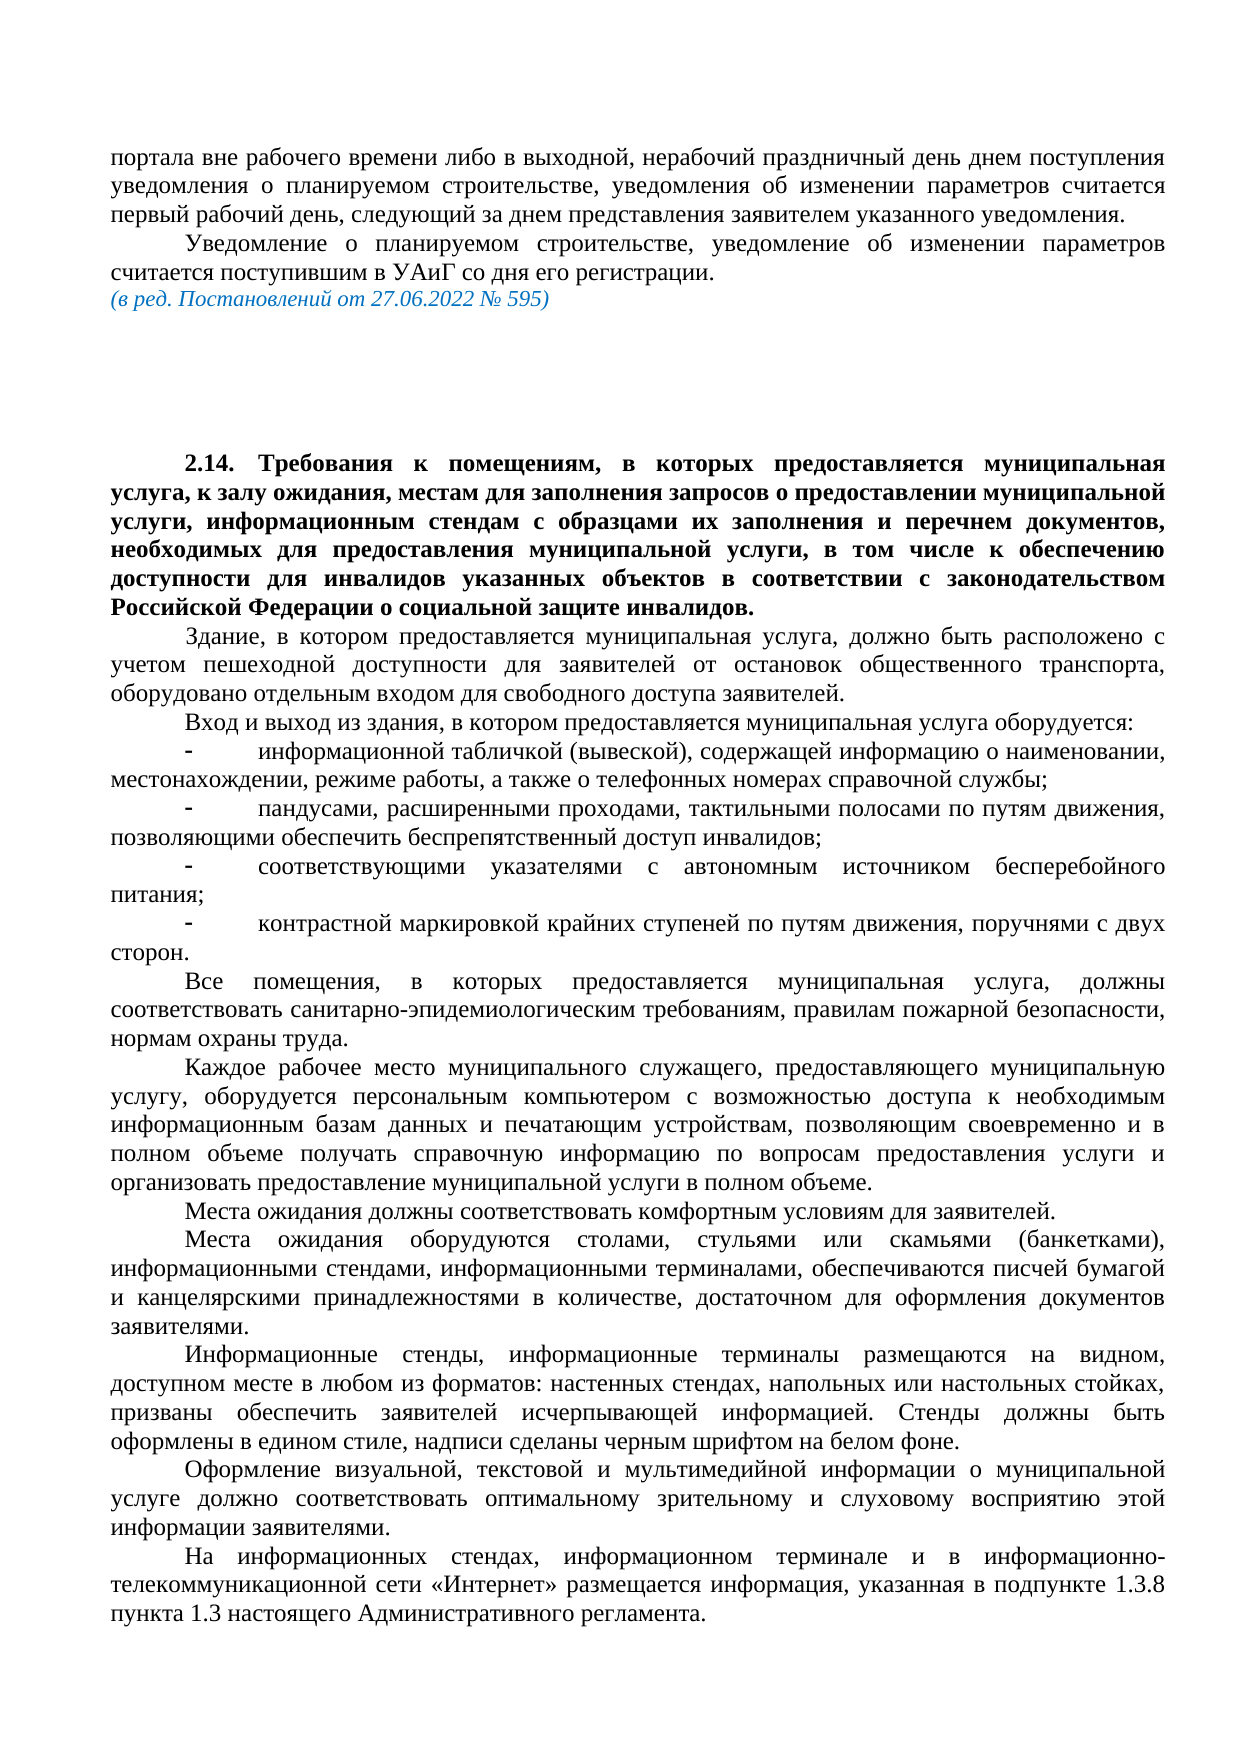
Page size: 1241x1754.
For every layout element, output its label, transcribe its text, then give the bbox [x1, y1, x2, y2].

text Места ожидания должны соответствовать комфортным условиям для заявителей. [110, 1196, 1166, 1224]
list соответствующими указателями с автономным источником бесперебойного питания; [110, 851, 1166, 908]
text Вход и выход из здания, в котором предоставляется муниципальная услуга оборудуется: [110, 707, 1166, 736]
text Все помещения, в которых предоставляется муниципальная услуга, должны соответствовать санитарно-эпидемиологическим требованиям, правилам пожарной безопасности, нормам охраны труда. [110, 966, 1166, 1052]
list пандусами, расширенными проходами, тактильными полосами по путям движения, позволяющими обеспечить беспрепятственный доступ инвалидов; [110, 793, 1166, 851]
text Места ожидания оборудуются столами, стульями или скамьями (банкетками), информационными стендами, информационными терминалами, обеспечиваются писчей бумагой и канцелярскими принадлежностями в количестве, достаточном для оформления документов заявителями. [110, 1224, 1166, 1339]
text (в ред. Постановлений от 27.06.2022 № 595) [110, 285, 1166, 312]
text Оформление визуальной, текстовой и мультимедийной информации о муниципальной услуге должно соответствовать оптимальному зрительному и слуховому восприятию этой информации заявителями. [110, 1454, 1166, 1541]
text Уведомление о планируемом строительстве, уведомление об изменении параметров считается поступившим в УАиГ со дня его регистрации. [110, 228, 1166, 285]
text Каждое рабочее место муниципального служащего, предоставляющего муниципальную услугу, оборудуется персональным компьютером с возможностью доступа к необходимым информационным базам данных и печатающим устройствам, позволяющим своевременно и в полном объеме получать справочную информацию по вопросам предоставления услуги и организовать предоставление муниципальной услуги в полном объеме. [110, 1052, 1166, 1196]
text На информационных стендах, информационном терминале и в информационно-телекоммуникационной сети «Интернет» размещается информация, указанная в подпункте 1.3.8 пункта 1.3 настоящего Административного регламента. [110, 1541, 1166, 1627]
list информационной табличкой (вывеской), содержащей информацию о наименовании, местонахождении, режиме работы, а также о телефонных номерах справочной службы; [110, 736, 1166, 793]
text Здание, в котором предоставляется муниципальная услуга, должно быть расположено с учетом пешеходной доступности для заявителей от остановок общественного транспорта, оборудовано отдельным входом для свободного доступа заявителей. [110, 621, 1166, 707]
text Информационные стенды, информационные терминалы размещаются на видном, доступном месте в любом из форматов: настенных стендах, напольных или настольных стойках, призваны обеспечить заявителей исчерпывающей информацией. Стенды должны быть оформлены в едином стиле, надписи сделаны черным шрифтом на белом фоне. [110, 1339, 1166, 1454]
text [110, 142, 1166, 228]
list контрастной маркировкой крайних ступеней по путям движения, поручнями с двух сторон. [110, 908, 1166, 966]
list Требования к помещениям, в которых предоставляется муниципальная услуга, к залу ожидания, местам для заполнения запросов о предоставлении муниципальной услуги, информационным стендам с образцами их заполнения и перечнем документов, необходимых для предоставления муниципальной услуги, в том числе к обеспечению доступности для инвалидов указанных объектов в соответствии с законодательством Российской Федерации о социальной защите инвалидов. [110, 448, 1166, 621]
